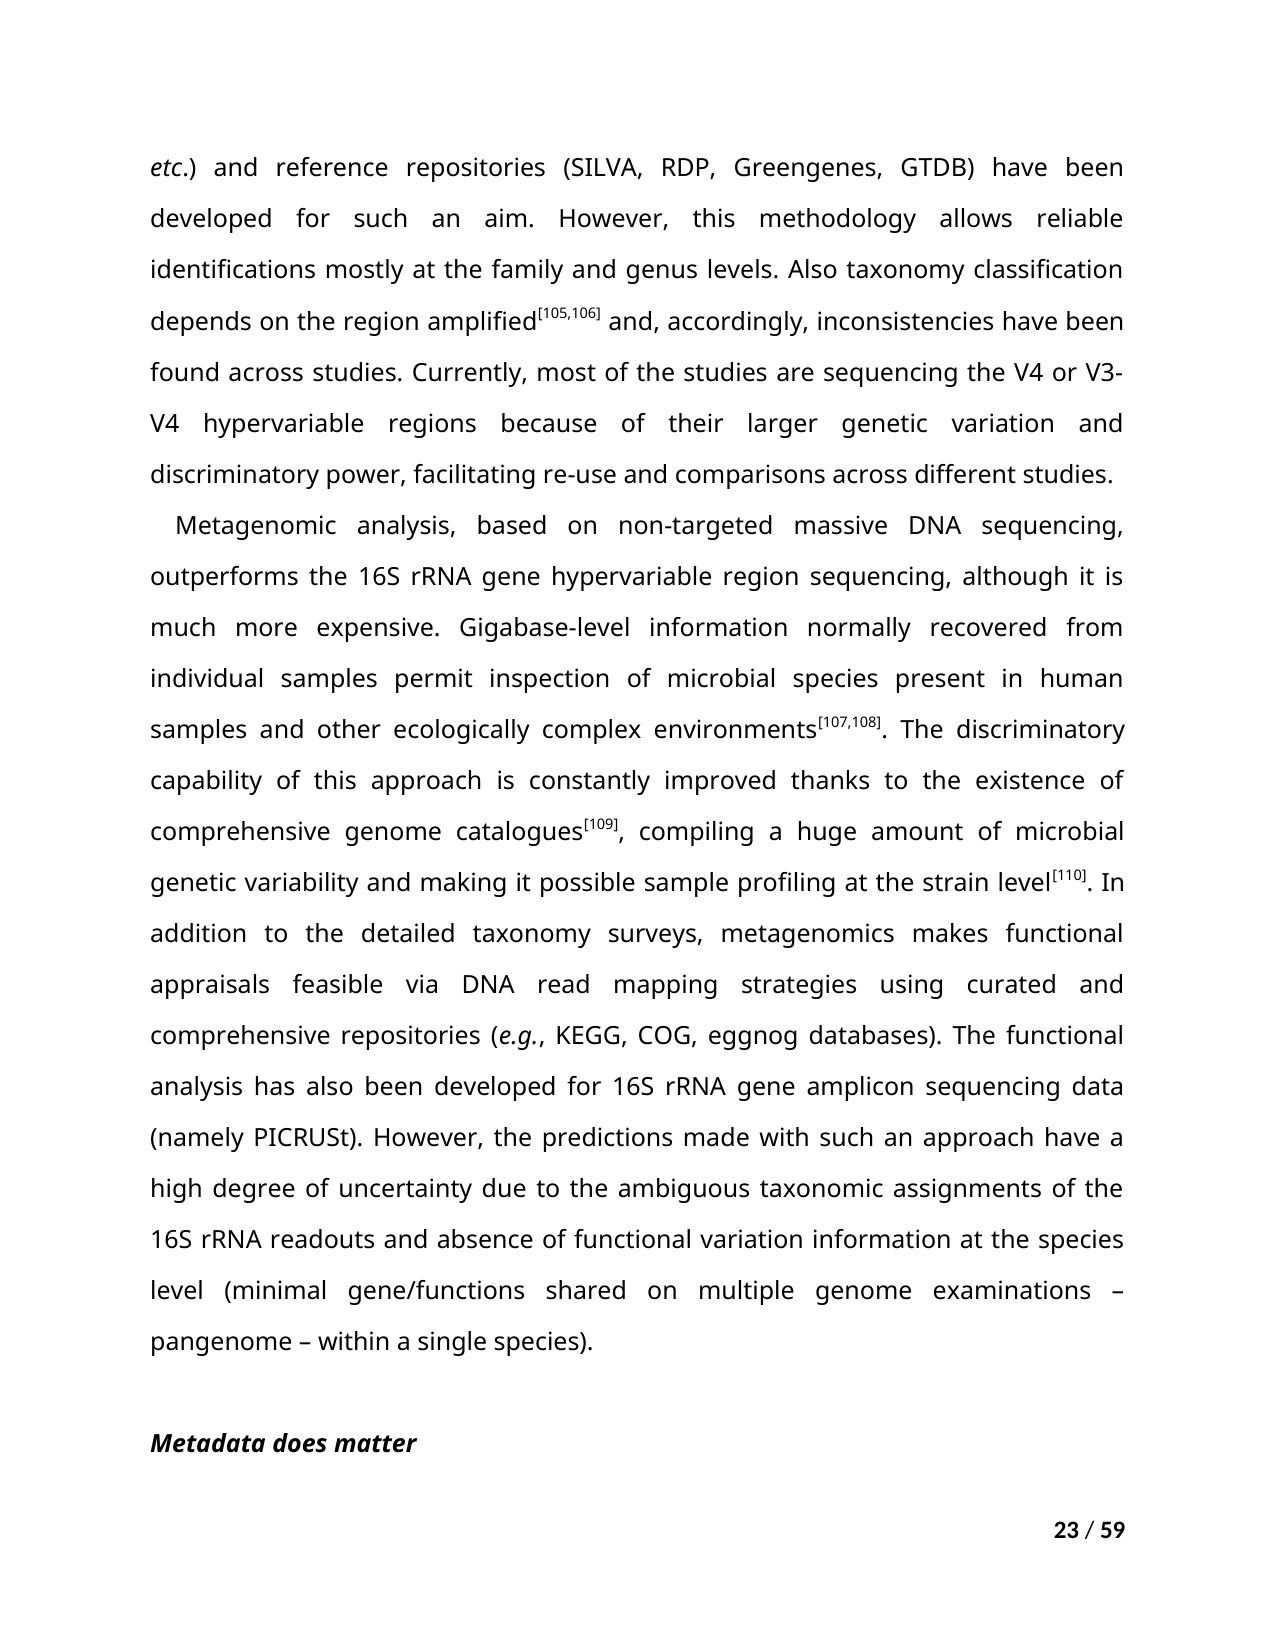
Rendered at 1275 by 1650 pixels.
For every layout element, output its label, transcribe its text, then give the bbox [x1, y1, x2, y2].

text Metagenomic analysis, based on non-targeted massive DNA sequencing, outperforms the 16S rRNA gene hypervariable region sequencing, although it is much more expensive. Gigabase-level information normally recovered from individual samples permit inspection of microbial species present in human samples and other ecologically complex environments[107,108]. The discriminatory capability of this approach is constantly improved thanks to the existence of comprehensive genome catalogues[109], compiling a huge amount of microbial genetic variability and making it possible sample profiling at the strain level[110]. In addition to the detailed taxonomy surveys, metagenomics makes functional appraisals feasible via DNA read mapping strategies using curated and comprehensive repositories (e.g., KEGG, COG, eggnog databases). The functional analysis has also been developed for 16S rRNA gene amplicon sequencing data (namely PICRUSt). However, the predictions made with such an approach have a high degree of uncertainty due to the ambiguous taxonomic assignments of the 16S rRNA readouts and absence of functional variation information at the species level (minimal gene/functions shared on multiple genome examinations – pangenome – within a single species). [150, 507, 1125, 1358]
text Metadata does matter [150, 1426, 1125, 1460]
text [150, 150, 1125, 490]
